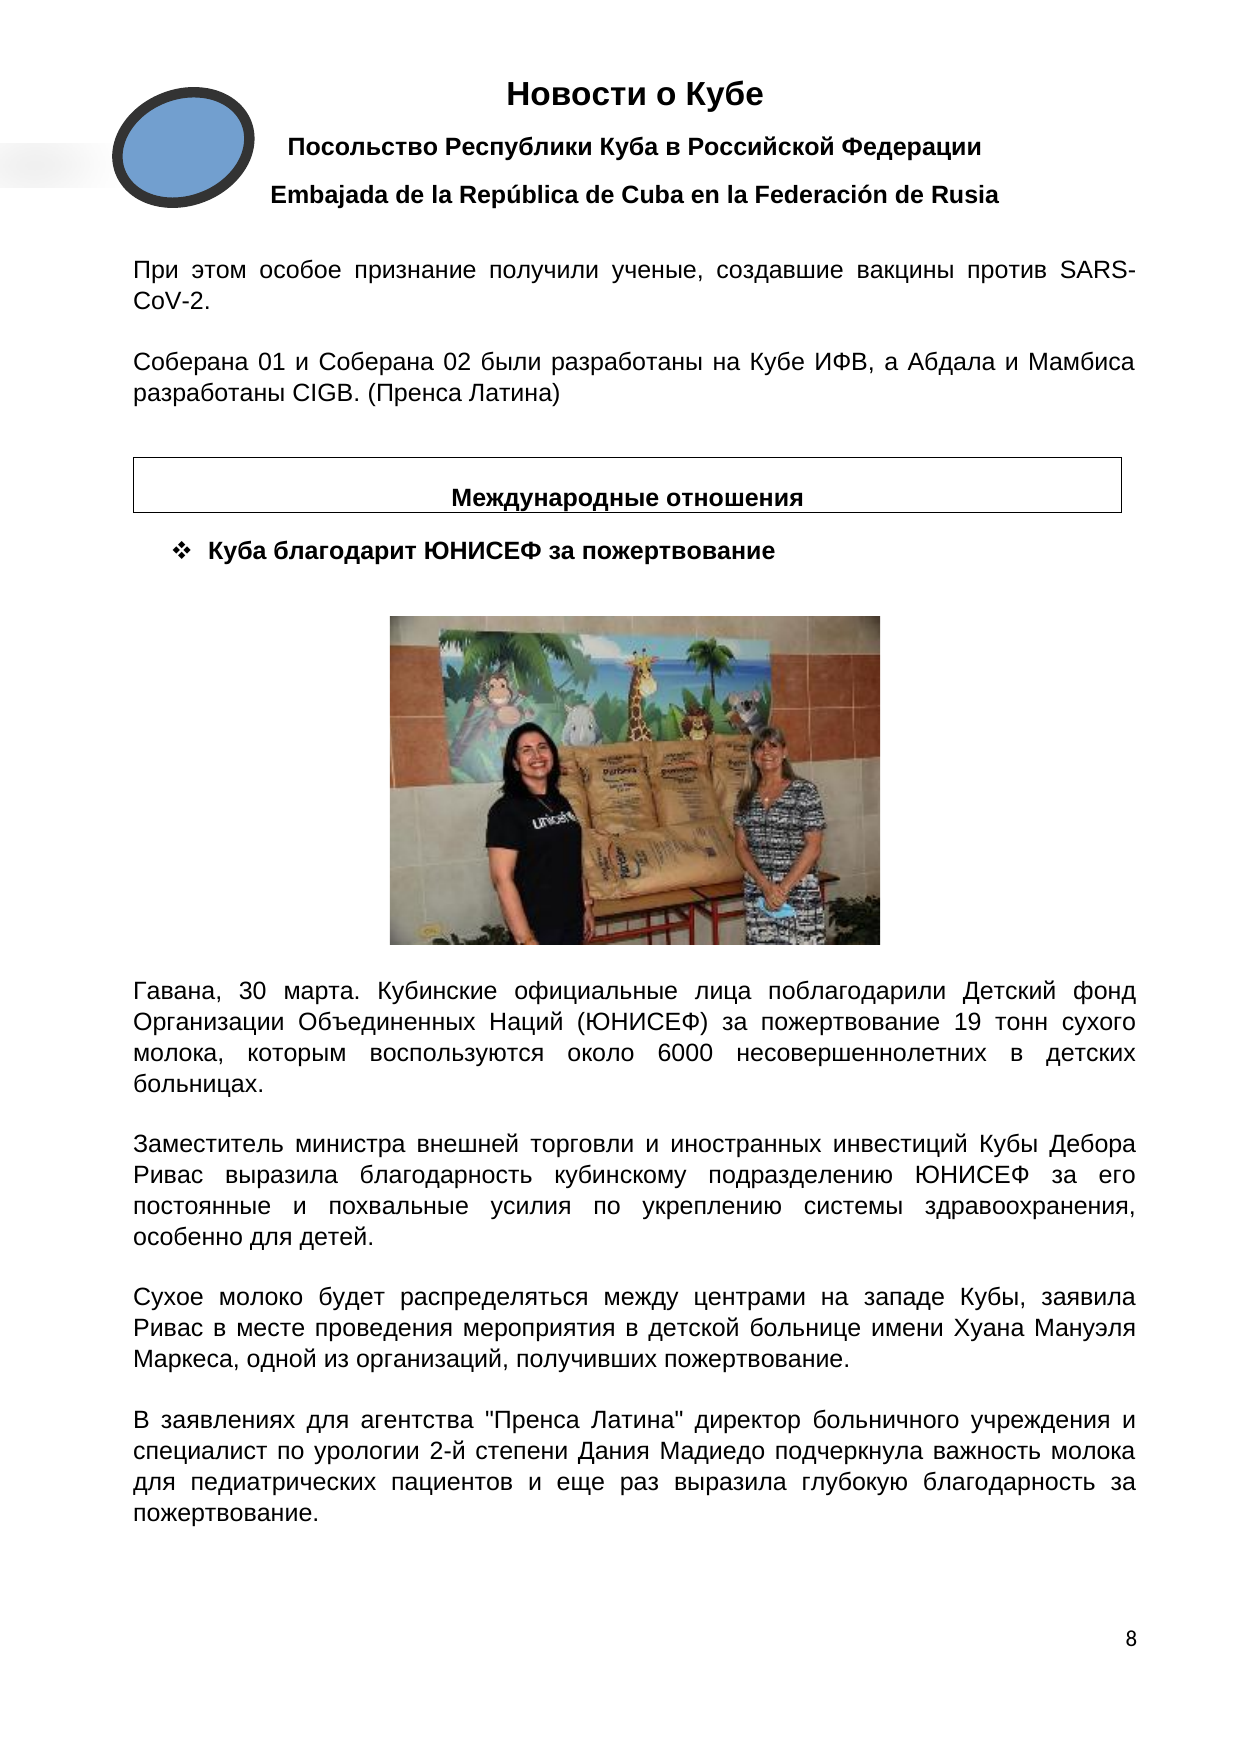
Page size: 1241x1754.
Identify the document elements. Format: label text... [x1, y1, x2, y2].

text Гавана, 30 марта. Кубинские официальные лица поблагодарили Детский фонд Организации Объединенных Наций (ЮНИСЕФ) за пожертвование 19 тонн сухого молока, которым воспользуются около 6000 несовершеннолетних в детских больницах. [133, 976, 1137, 1097]
table_header Международные отношения [134, 458, 1121, 512]
text Соберана 01 и Соберана 02 были разработаны на Кубе ИФВ, а Абдала и Mамбиса разработаны CIGB. (Пренса Латина) [133, 347, 1137, 406]
text Заместитель министра внешней торговли и иностранных инвестиций Кубы Дебора Ривас выразила благодарность кубинскому подразделению ЮНИСЕФ за его постоянные и похвальные усилия по укреплению системы здравоохранения, особенно для детей. [133, 1129, 1137, 1251]
text Сухое молоко будет распределяться между центрами на западе Кубы, заявила Ривас в месте проведения мероприятия в детской больнице имени Хуана Мануэля Маркеса, одной из организаций, получивших пожертвование. [133, 1282, 1137, 1373]
text При этом особое признание получили ученые, создавшие вакцины против SARS-CoV-2. [133, 255, 1137, 315]
subtitle Куба благодарит ЮНИСЕФ за пожертвование [170, 536, 1137, 565]
text В заявлениях для агентства "Пренса Латина" директор больничного учреждения и специалист по урологии 2-й степени Дания Мадиедо подчеркнула важность молока для педиатрических пациентов и еще раз выразила глубокую благодарность за пожертвование. [133, 1404, 1137, 1526]
picture [389, 616, 881, 945]
